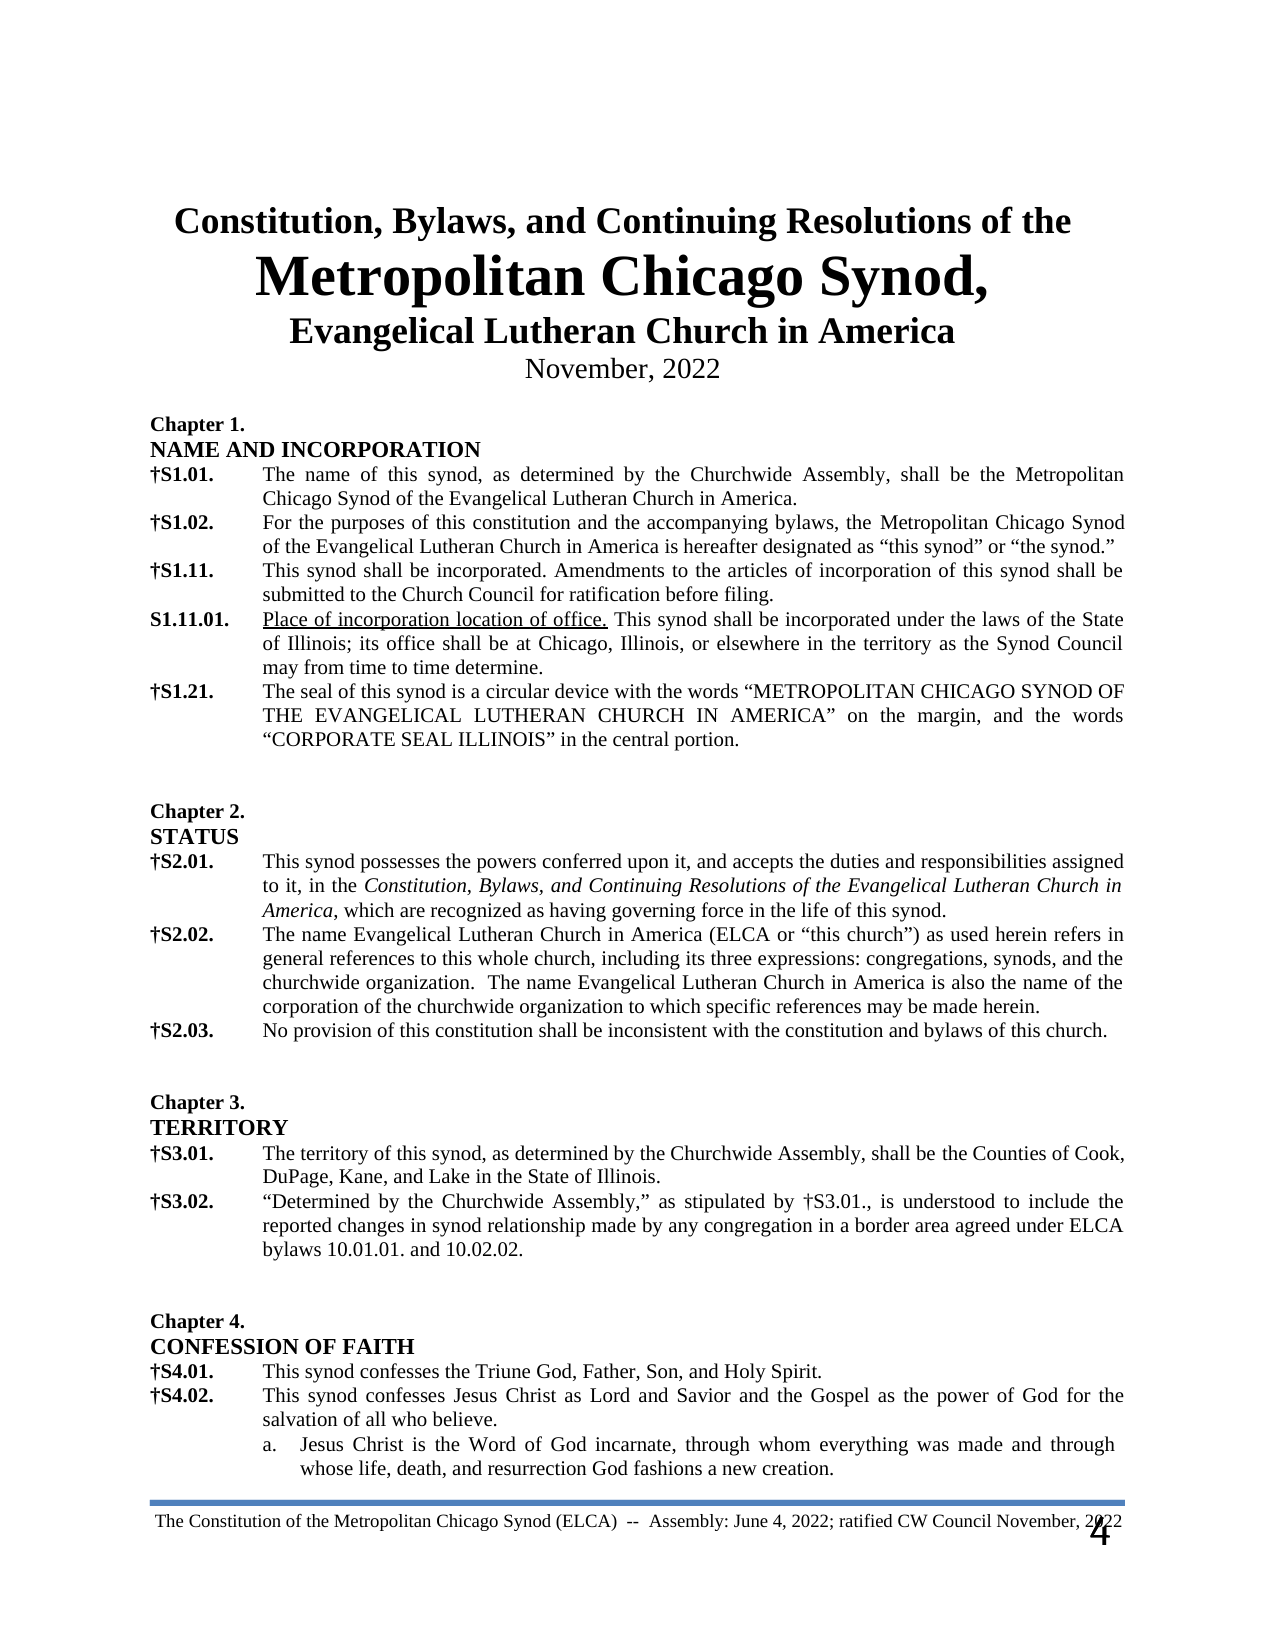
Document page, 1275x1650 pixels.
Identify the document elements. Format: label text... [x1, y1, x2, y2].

text CONFESSION OF FAITH [150, 1333, 1125, 1359]
text †S4.02. This synod confesses Jesus Christ as Lord and Savior and the Gospel as the power of God for the salvation of all who believe. [150, 1383, 1125, 1431]
text STATUS [150, 823, 1125, 849]
text †S1.02. For the purposes of this constitution and the accompanying bylaws, the Metropolitan Chicago Synod of the Evangelical Lutheran Church in America is hereafter designated as “this synod” or “the synod.” [150, 510, 1125, 558]
text Constitution, Bylaws, and Continuing Resolutions of the [150, 198, 1095, 241]
text Chapter 4. [150, 1309, 1125, 1333]
text †S1.11. This synod shall be incorporated. Amendments to the articles of incorporation of this synod shall be submitted to the Church Council for ratification before filing. [150, 558, 1125, 606]
text †S3.01. The territory of this synod, as determined by the Churchwide Assembly, shall be the Counties of Cook, DuPage, Kane, and Lake in the State of Illinois. [150, 1140, 1125, 1188]
text a. Jesus Christ is the Word of God incarnate, through whom everything was made and through whose life, death, and resurrection God fashions a new creation. [262, 1431, 1125, 1479]
text Chapter 2. [150, 799, 1125, 823]
text †S2.01. This synod possesses the powers conferred upon it, and accepts the duties and responsibilities assigned to it, in the Constitution, Bylaws, and Continuing Resolutions of the Evangelical Lutheran Church in America, which are recognized as having governing force in the life of this synod. [150, 849, 1125, 922]
text Evangelical Lutheran Church in America [150, 308, 1095, 351]
text November, 2022 [150, 351, 1095, 385]
text †S3.02. “Determined by the Churchwide Assembly,” as stipulated by †S3.01., is understood to include the reported changes in synod relationship made by any congregation in a border area agreed under ELCA bylaws 10.01.01. and 10.02.02. [150, 1188, 1125, 1261]
text Chapter 1. [150, 412, 1095, 436]
text †S1.01. The name of this synod, as determined by the Churchwide Assembly, shall be the Metropolitan Chicago Synod of the Evangelical Lutheran Church in America. [150, 462, 1125, 510]
text †S1.21. The seal of this synod is a circular device with the words “METROPOLITAN CHICAGO SYNOD OF THE EVANGELICAL LUTHERAN CHURCH IN AMERICA” on the margin, and the words “CORPORATE SEAL ILLINOIS” in the central portion. [150, 679, 1125, 751]
text †S2.02. The name Evangelical Lutheran Church in America (ELCA or “this church”) as used herein refers in general references to this whole church, including its three expressions: congregations, synods, and the churchwide organization. The name Evangelical Lutheran Church in America is also the name of the corporation of the churchwide organization to which specific references may be made herein. [150, 922, 1125, 1018]
text Chapter 3. [150, 1090, 1125, 1114]
text Metropolitan Chicago Synod, [150, 241, 1095, 308]
text TERRITORY [150, 1114, 1125, 1140]
text †S2.03. No provision of this constitution shall be inconsistent with the constitution and bylaws of this church. [150, 1018, 1125, 1042]
text S1.11.01. Place of incorporation location of office. This synod shall be incorporated under the laws of the State of Illinois; its office shall be at Chicago, Illinois, or elsewhere in the territory as the Synod Council may from time to time determine. [150, 606, 1125, 679]
text †S4.01. This synod confesses the Triune God, Father, Son, and Holy Spirit. [150, 1359, 1125, 1383]
text NAME AND INCORPORATION [150, 436, 1095, 462]
